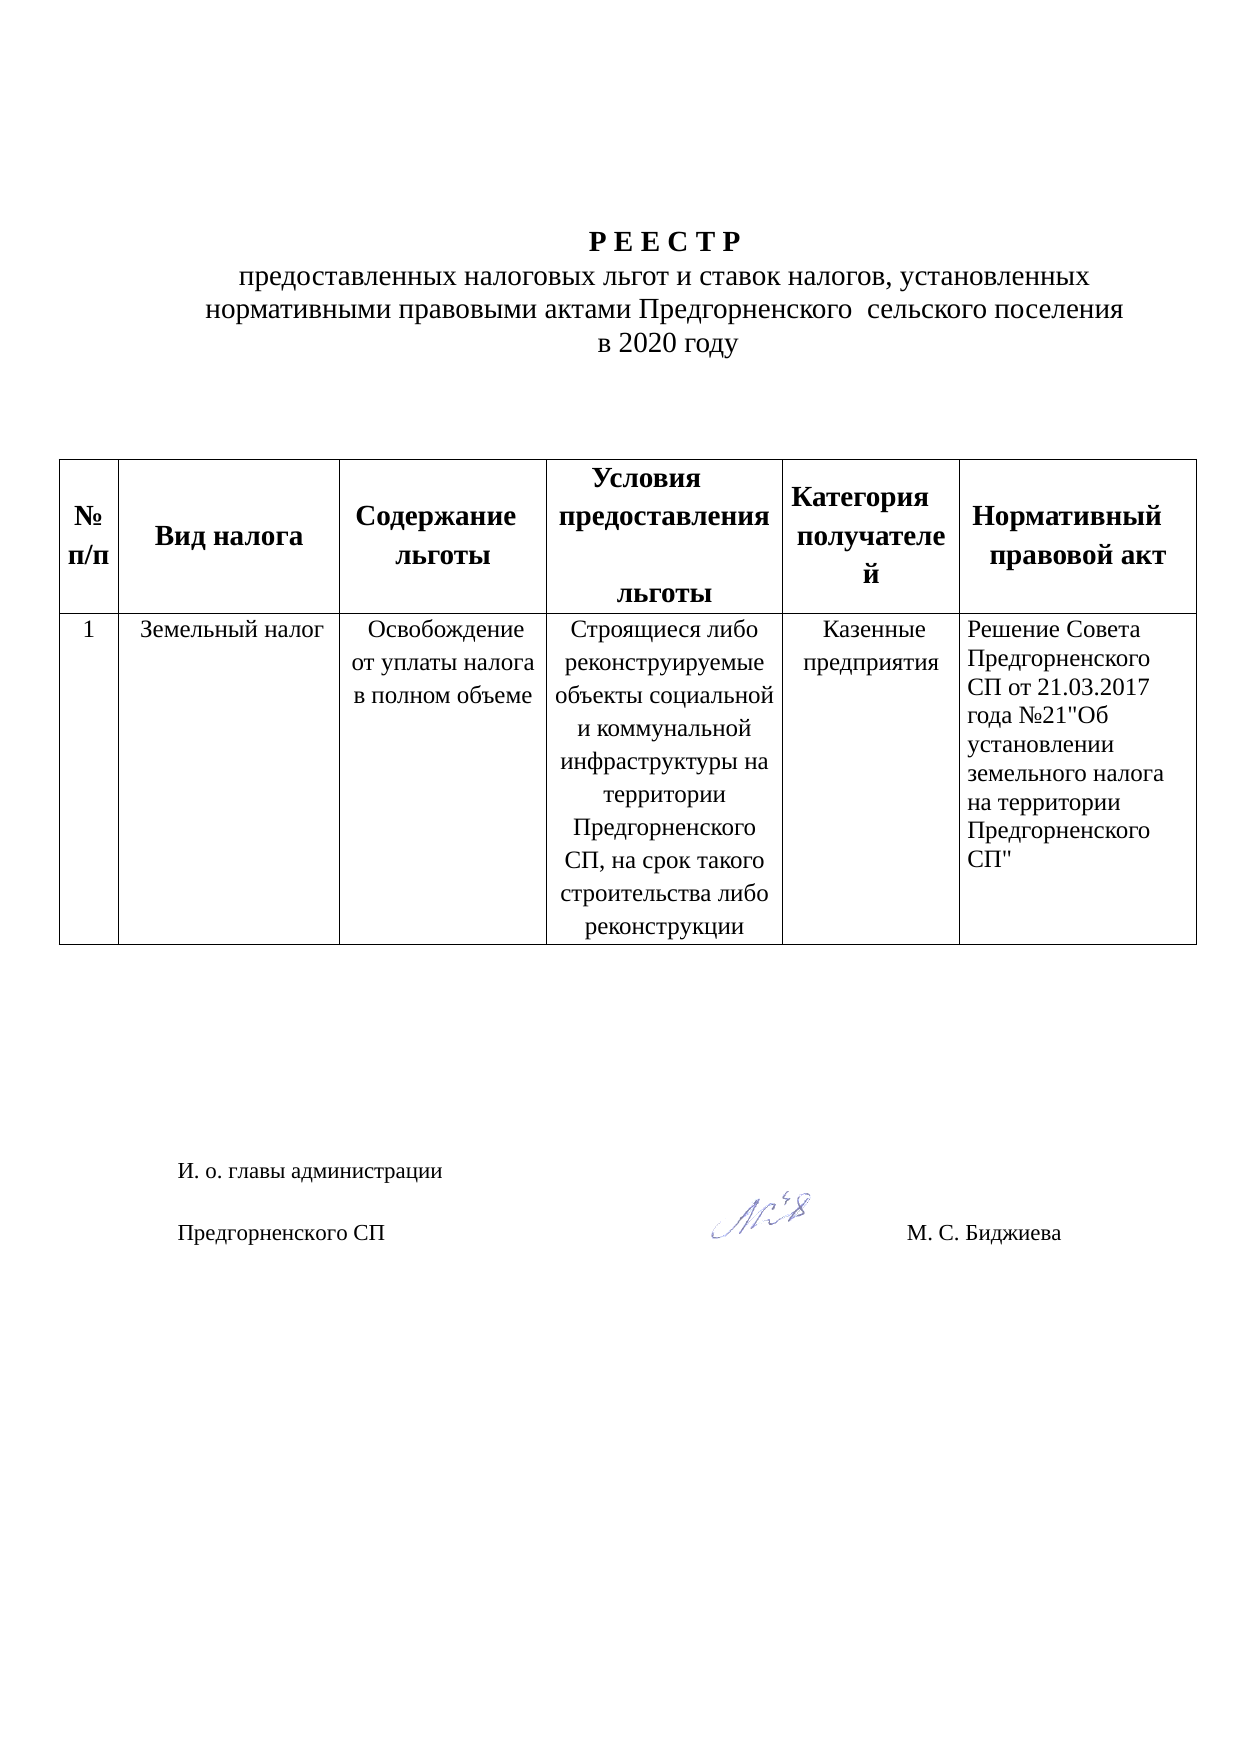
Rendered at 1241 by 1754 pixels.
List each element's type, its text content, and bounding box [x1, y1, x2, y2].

text Р Е Е С Т Р [177, 224, 1152, 258]
table_header Условия предоставления льготы [547, 460, 782, 613]
table_header Категория получателей [783, 460, 959, 613]
table_cell Освобождение от уплаты налога в полном объеме [340, 614, 546, 944]
table_header № п/п [60, 460, 118, 613]
table_cell Строящиеся либо реконструируемые объекты социальной и коммунальной инфраструктуры на территории Предгорненского СП, на срок такого строительства либо реконструкции [547, 614, 782, 944]
table_header Нормативный правовой акт [960, 460, 1196, 613]
table_header Содержание льготы [340, 460, 546, 613]
text нормативными правовыми актами Предгорненского сельского поселения [177, 291, 1152, 325]
table_header Вид налога [119, 460, 339, 613]
table_cell Казенные предприятия [783, 614, 959, 944]
picture [705, 1183, 815, 1241]
text Предгорненского СП М. С. Биджиева [177, 1183, 1152, 1245]
table_cell Земельный налог [119, 614, 339, 944]
text в 2020 году [177, 325, 1152, 358]
table_cell 1 [60, 614, 118, 944]
table_cell Решение Совета Предгорненского СП от 21.03.2017 года №21"Об установлении земельного налога на территории Предгорненского СП" [960, 614, 1196, 944]
text И. о. главы администрации [177, 1157, 1152, 1183]
text предоставленных налоговых льгот и ставок налогов, установленных [177, 258, 1152, 291]
